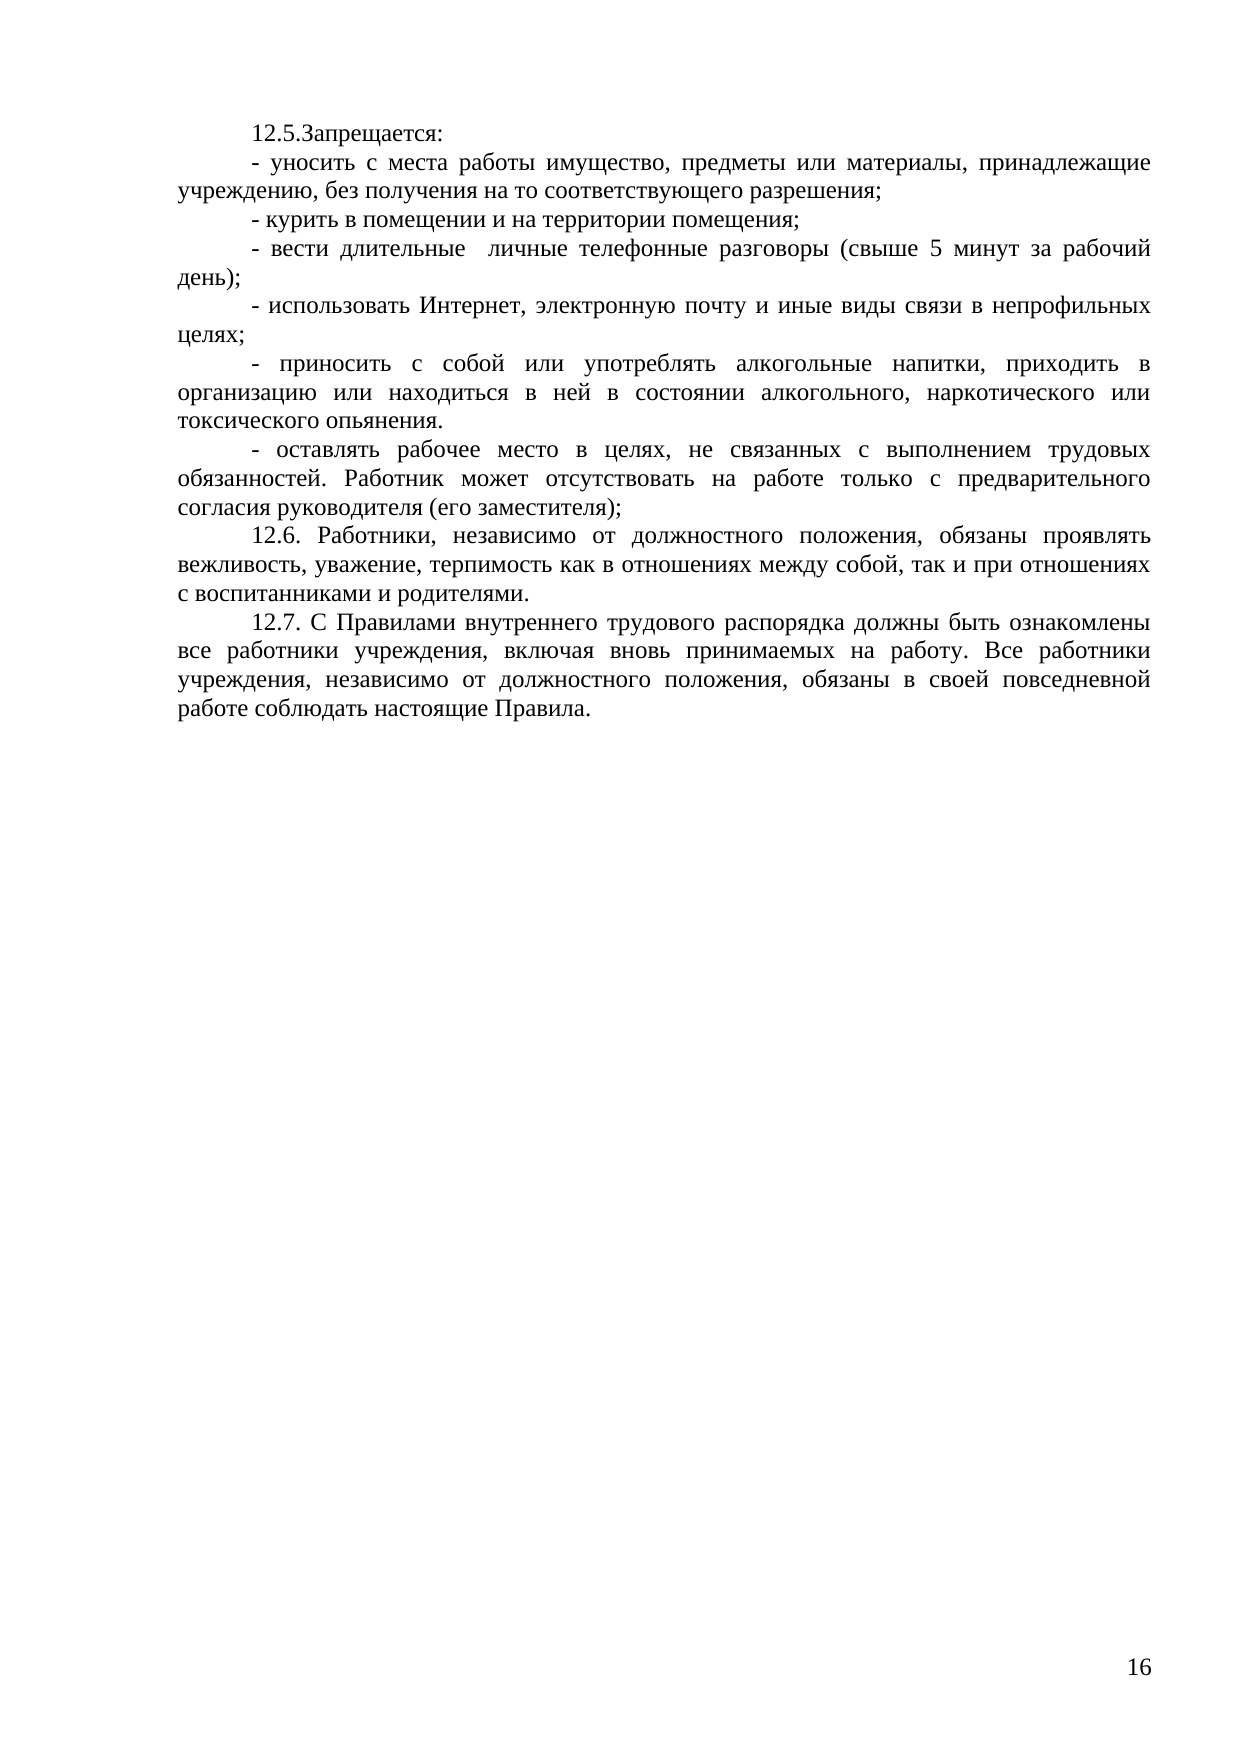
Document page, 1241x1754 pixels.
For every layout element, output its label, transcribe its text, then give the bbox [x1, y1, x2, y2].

text - оставлять рабочее место в целях, не связанных с выполнением трудовых обязанностей. Работник может отсутствовать на работе только с предварительного согласия руководителя (его заместителя); [177, 434, 1152, 521]
text - вести длительные личные телефонные разговоры (свыше 5 минут за рабочий день); [177, 233, 1152, 291]
text - курить в помещении и на территории помещения; [177, 204, 1152, 233]
text - использовать Интернет, электронную почту и иные виды связи в непрофильных целях; [177, 291, 1152, 348]
text - приносить с собой или употреблять алкогольные напитки, приходить в организацию или находиться в ней в состоянии алкогольного, наркотического или токсического опьянения. [177, 348, 1152, 434]
text - уносить с места работы имущество, предметы или материалы, принадлежащие учреждению, без получения на то соответствующего разрешения; [177, 147, 1152, 204]
text 12.7. С Правилами внутреннего трудового распорядка должны быть ознакомлены все работники учреждения, включая вновь принимаемых на работу. Все работники учреждения, независимо от должностного положения, обязаны в своей повседневной работе соблюдать настоящие Правила. [177, 607, 1152, 722]
text 12.5.Запрещается: [177, 118, 1152, 147]
text 12.6. Работники, независимо от должностного положения, обязаны проявлять вежливость, уважение, терпимость как в отношениях между собой, так и при отношениях с воспитанниками и родителями. [177, 521, 1152, 607]
